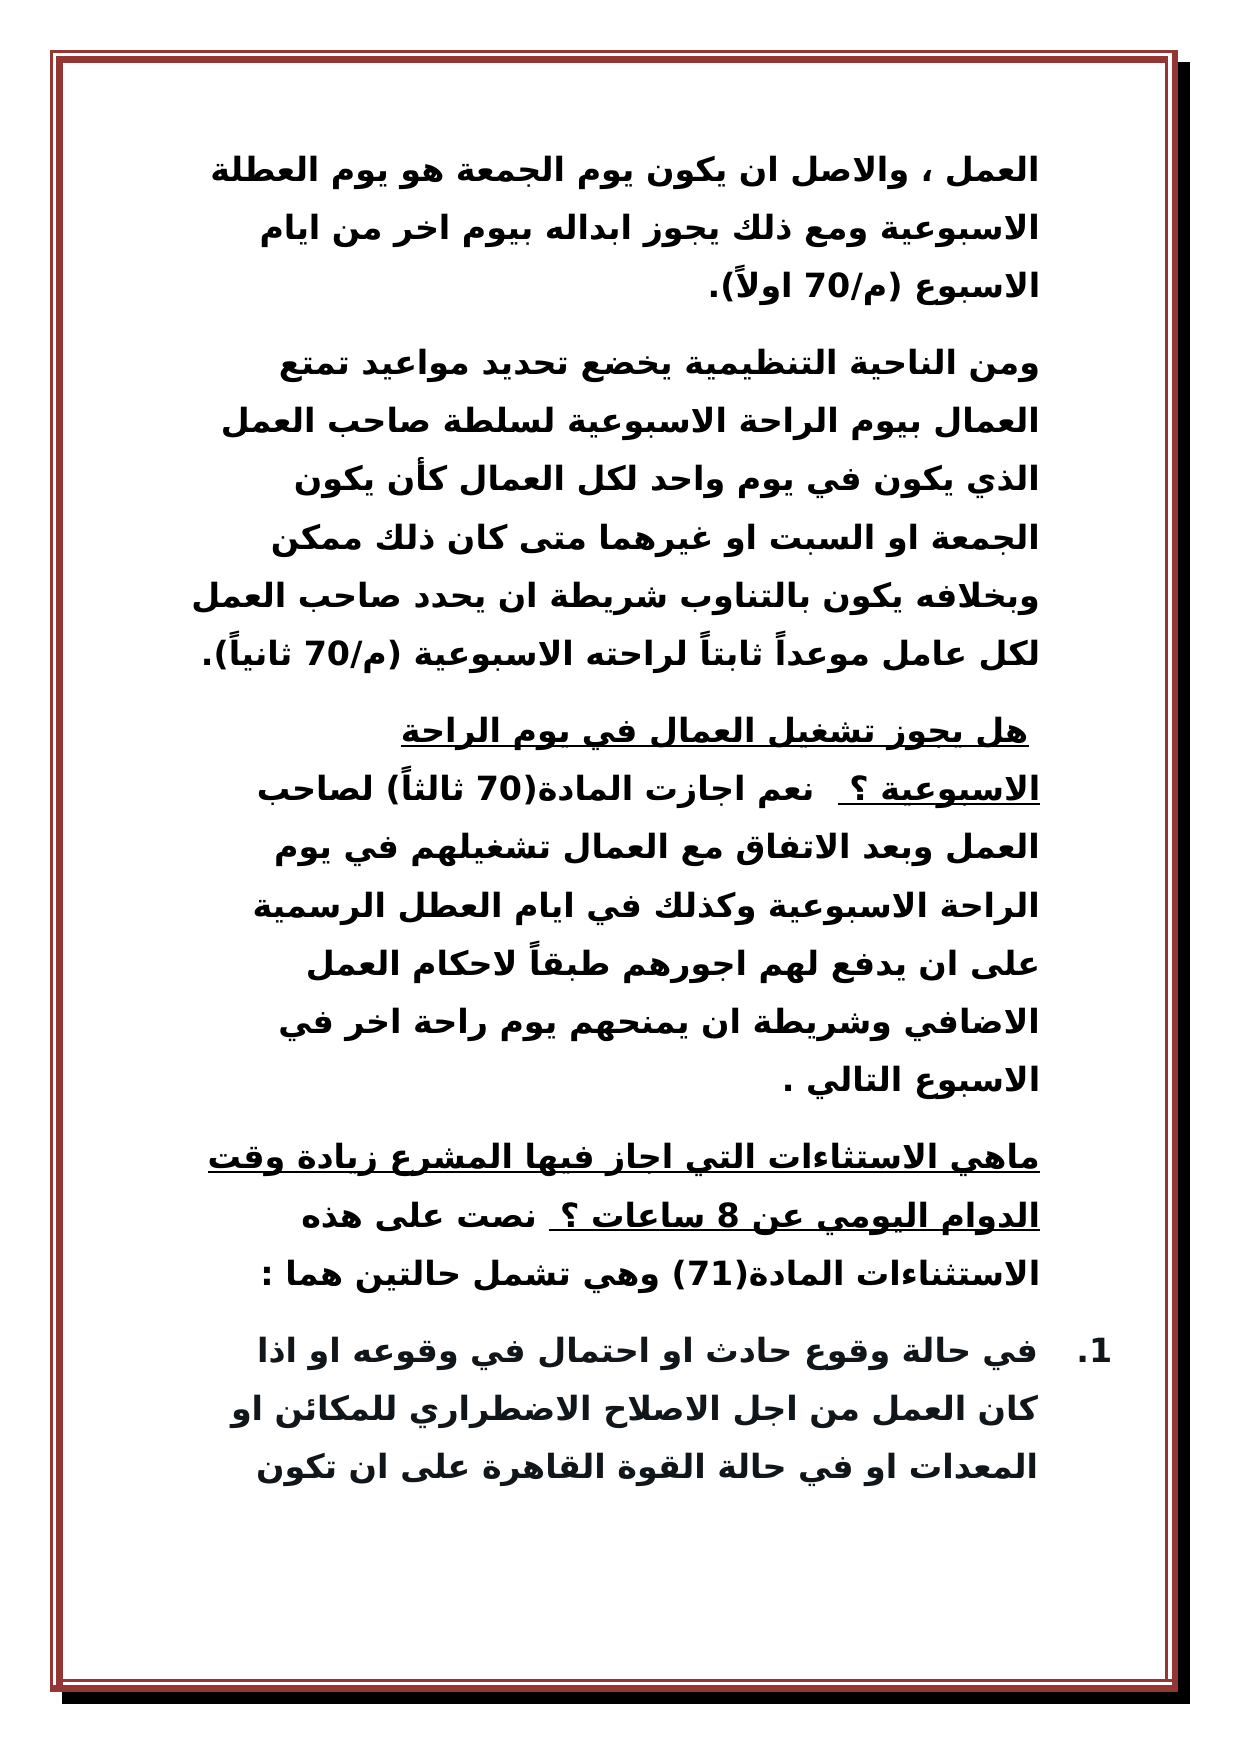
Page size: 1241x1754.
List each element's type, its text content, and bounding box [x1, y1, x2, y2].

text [187, 150, 1040, 305]
text ومن الناحية التنظيمية يخضع تحديد مواعيد تمتع العمال بيوم الراحة الاسبوعية لسلطة صاحب العمل الذي يكون في يوم واحد لكل العمال كأن يكون الجمعة او السبت او غيرهما متى كان ذلك ممكن وبخلافه يكون بالتناوب شريطة ان يحدد صاحب العمل لكل عامل موعداً ثابتاً لراحته الاسبوعية (م/70 ثانياً). [187, 343, 1040, 673]
text هل يجوز تشغيل العمال في يوم الراحة الاسبوعية ؟ نعم اجازت المادة(70 ثالثاً) لصاحب العمل وبعد الاتفاق مع العمال تشغيلهم في يوم الراحة الاسبوعية وكذلك في ايام العطل الرسمية على ان يدفع لهم اجورهم طبقاً لاحكام العمل الاضافي وشريطة ان يمنحهم يوم راحة اخر في الاسبوع التالي . [187, 712, 1040, 1100]
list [209, 1331, 1076, 1487]
text ماهي الاستثاءات التي اجاز فيها المشرع زيادة وقت الدوام اليومي عن 8 ساعات ؟ نصت على هذه الاستثناءات المادة(71) وهي تشمل حالتين هما : [187, 1138, 1040, 1293]
